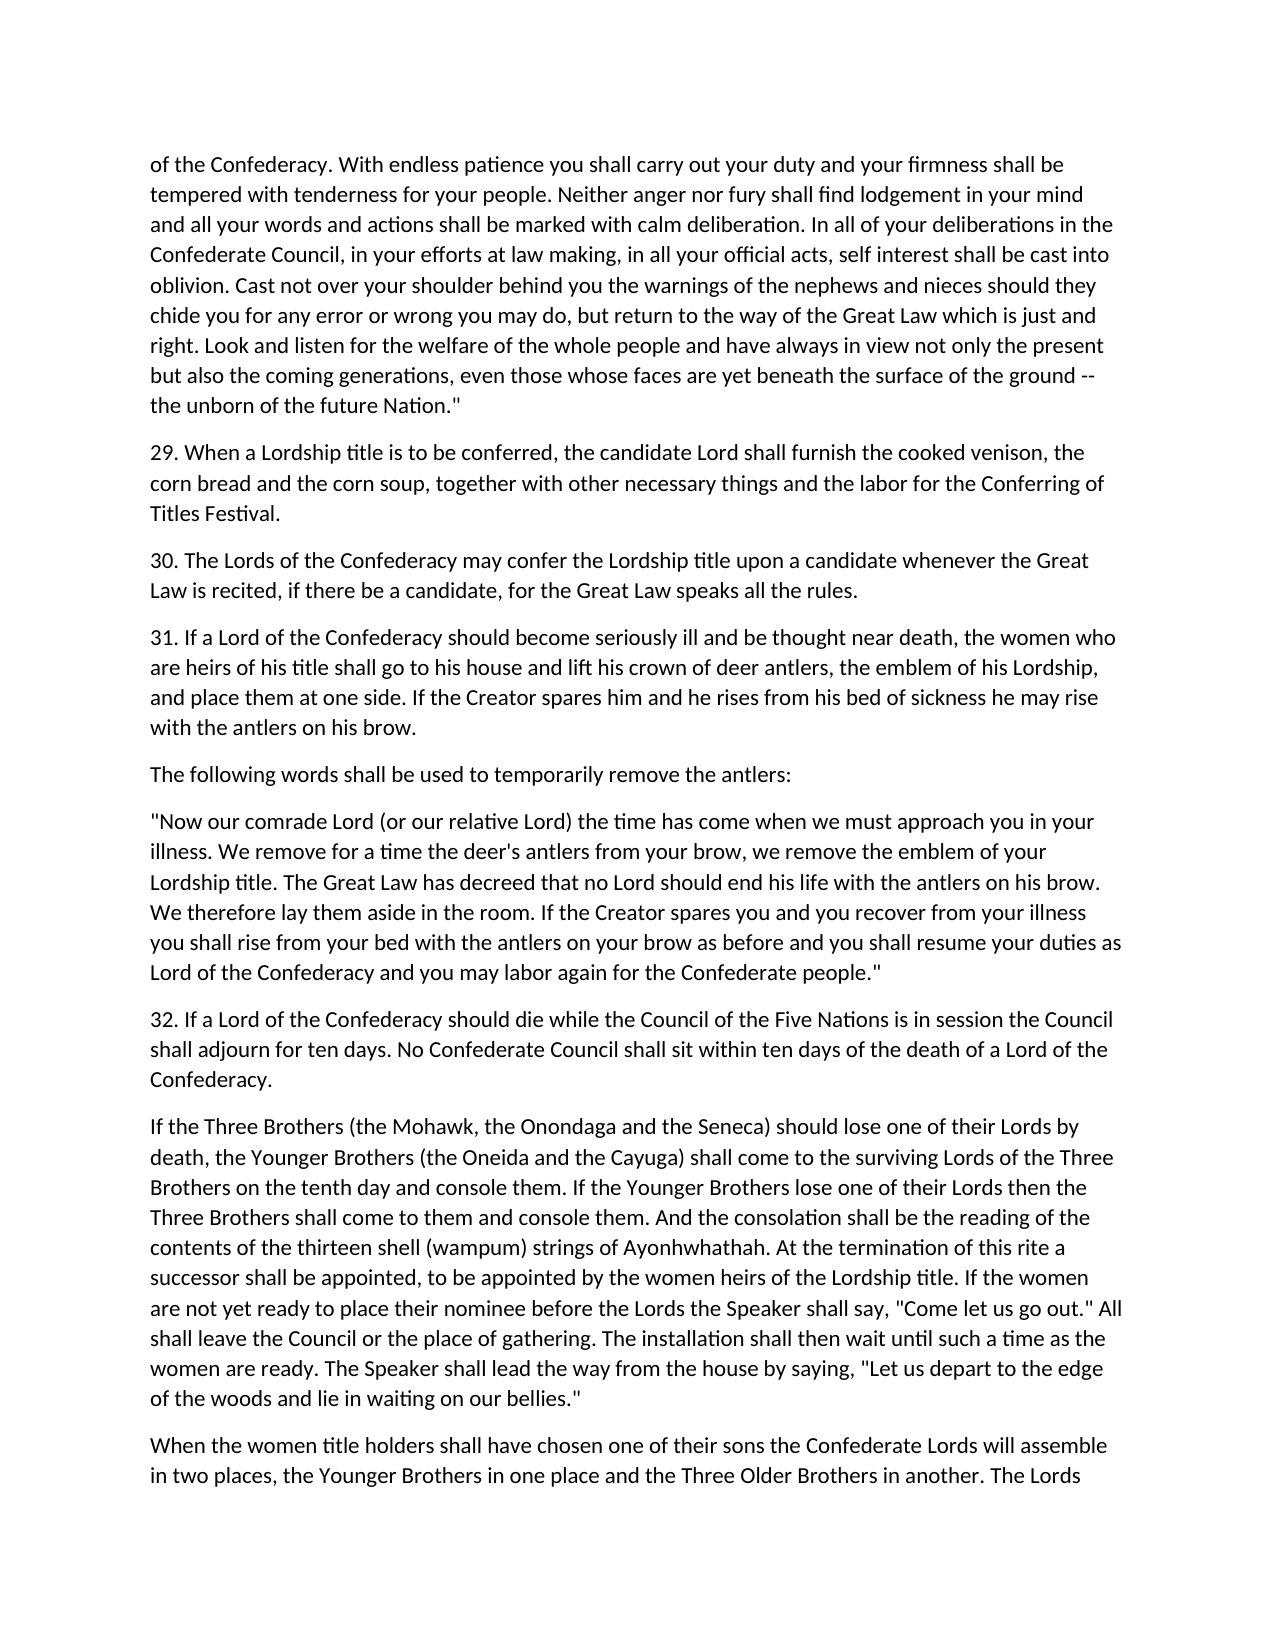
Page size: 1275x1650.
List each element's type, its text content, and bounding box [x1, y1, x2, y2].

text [150, 150, 1125, 420]
text 30. The Lords of the Confederacy may confer the Lordship title upon a candidate whenever the Great Law is recited, if there be a candidate, for the Great Law speaks all the rules. [150, 546, 1125, 604]
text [150, 1431, 1125, 1489]
text 32. If a Lord of the Confederacy should die while the Council of the Five Nations is in session the Council shall adjourn for ten days. No Confederate Council shall sit within ten days of the death of a Lord of the Confederacy. [150, 1005, 1125, 1094]
text If the Three Brothers (the Mohawk, the Onondaga and the Seneca) should lose one of their Lords by death, the Younger Brothers (the Oneida and the Cayuga) shall come to the surviving Lords of the Three Brothers on the tenth day and console them. If the Younger Brothers lose one of their Lords then the Three Brothers shall come to them and console them. And the consolation shall be the reading of the contents of the thirteen shell (wampum) strings of Ayonhwhathah. At the termination of this rite a successor shall be appointed, to be appointed by the women heirs of the Lordship title. If the women are not yet ready to place their nominee before the Lords the Speaker shall say, "Come let us go out." All shall leave the Council or the place of gathering. The installation shall then wait until such a time as the women are ready. The Speaker shall lead the way from the house by saying, "Let us depart to the edge of the woods and lie in waiting on our bellies." [150, 1112, 1125, 1412]
text 31. If a Lord of the Confederacy should become seriously ill and be thought near death, the women who are heirs of his title shall go to his house and lift his crown of deer antlers, the emblem of his Lordship, and place them at one side. If the Creator spares him and he rises from his bed of sickness he may rise with the antlers on his brow. [150, 623, 1125, 742]
text "Now our comrade Lord (or our relative Lord) the time has come when we must approach you in your illness. We remove for a time the deer's antlers from your brow, we remove the emblem of your Lordship title. The Great Law has decreed that no Lord should end his life with the antlers on his brow. We therefore lay them aside in the room. If the Creator spares you and you recover from your illness you shall rise from your bed with the antlers on your brow as before and you shall resume your duties as Lord of the Confederacy and you may labor again for the Confederate people." [150, 807, 1125, 986]
text The following words shall be used to temporarily remove the antlers: [150, 760, 1125, 788]
text 29. When a Lordship title is to be conferred, the candidate Lord shall furnish the cooked venison, the corn bread and the corn soup, together with other necessary things and the labor for the Conferring of Titles Festival. [150, 438, 1125, 527]
